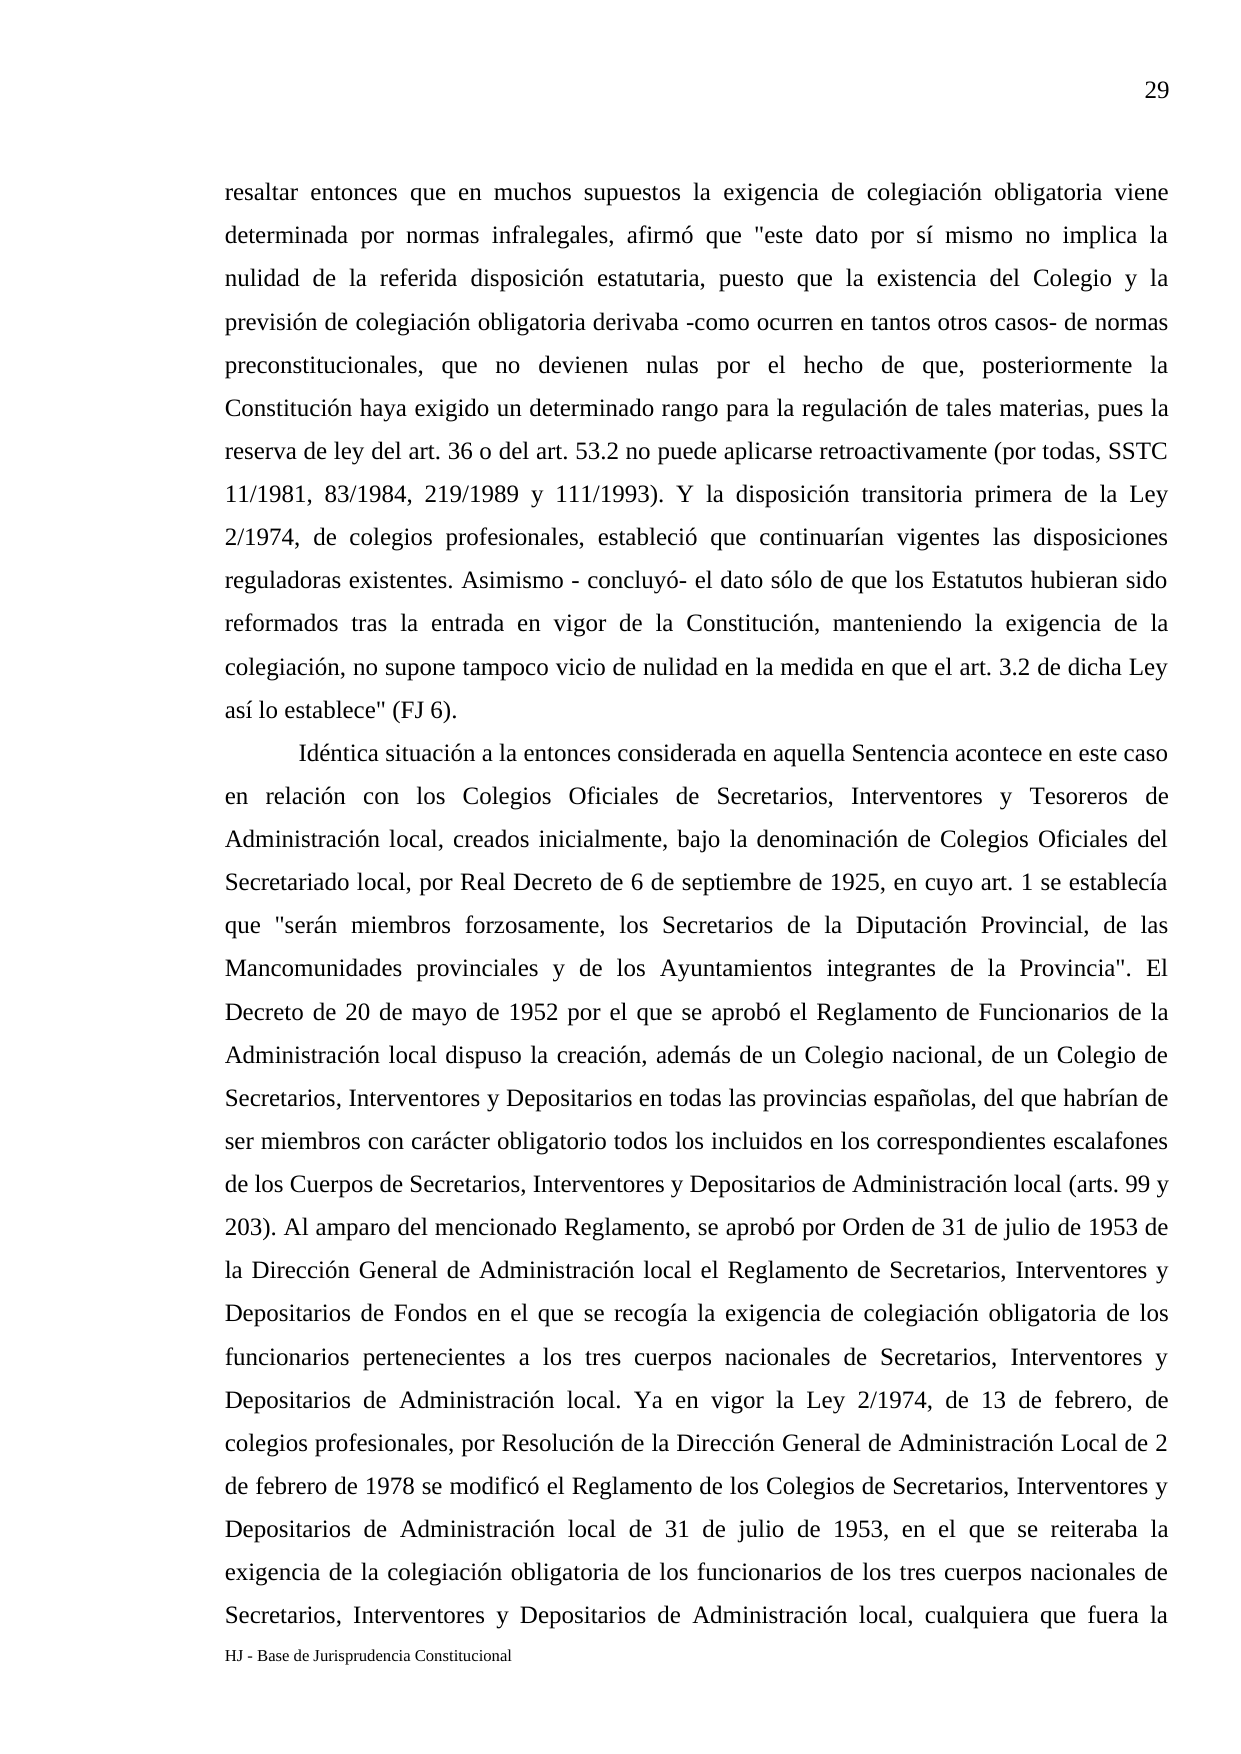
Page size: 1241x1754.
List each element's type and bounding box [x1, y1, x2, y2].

text [224, 177, 1169, 723]
text [224, 738, 1169, 1629]
